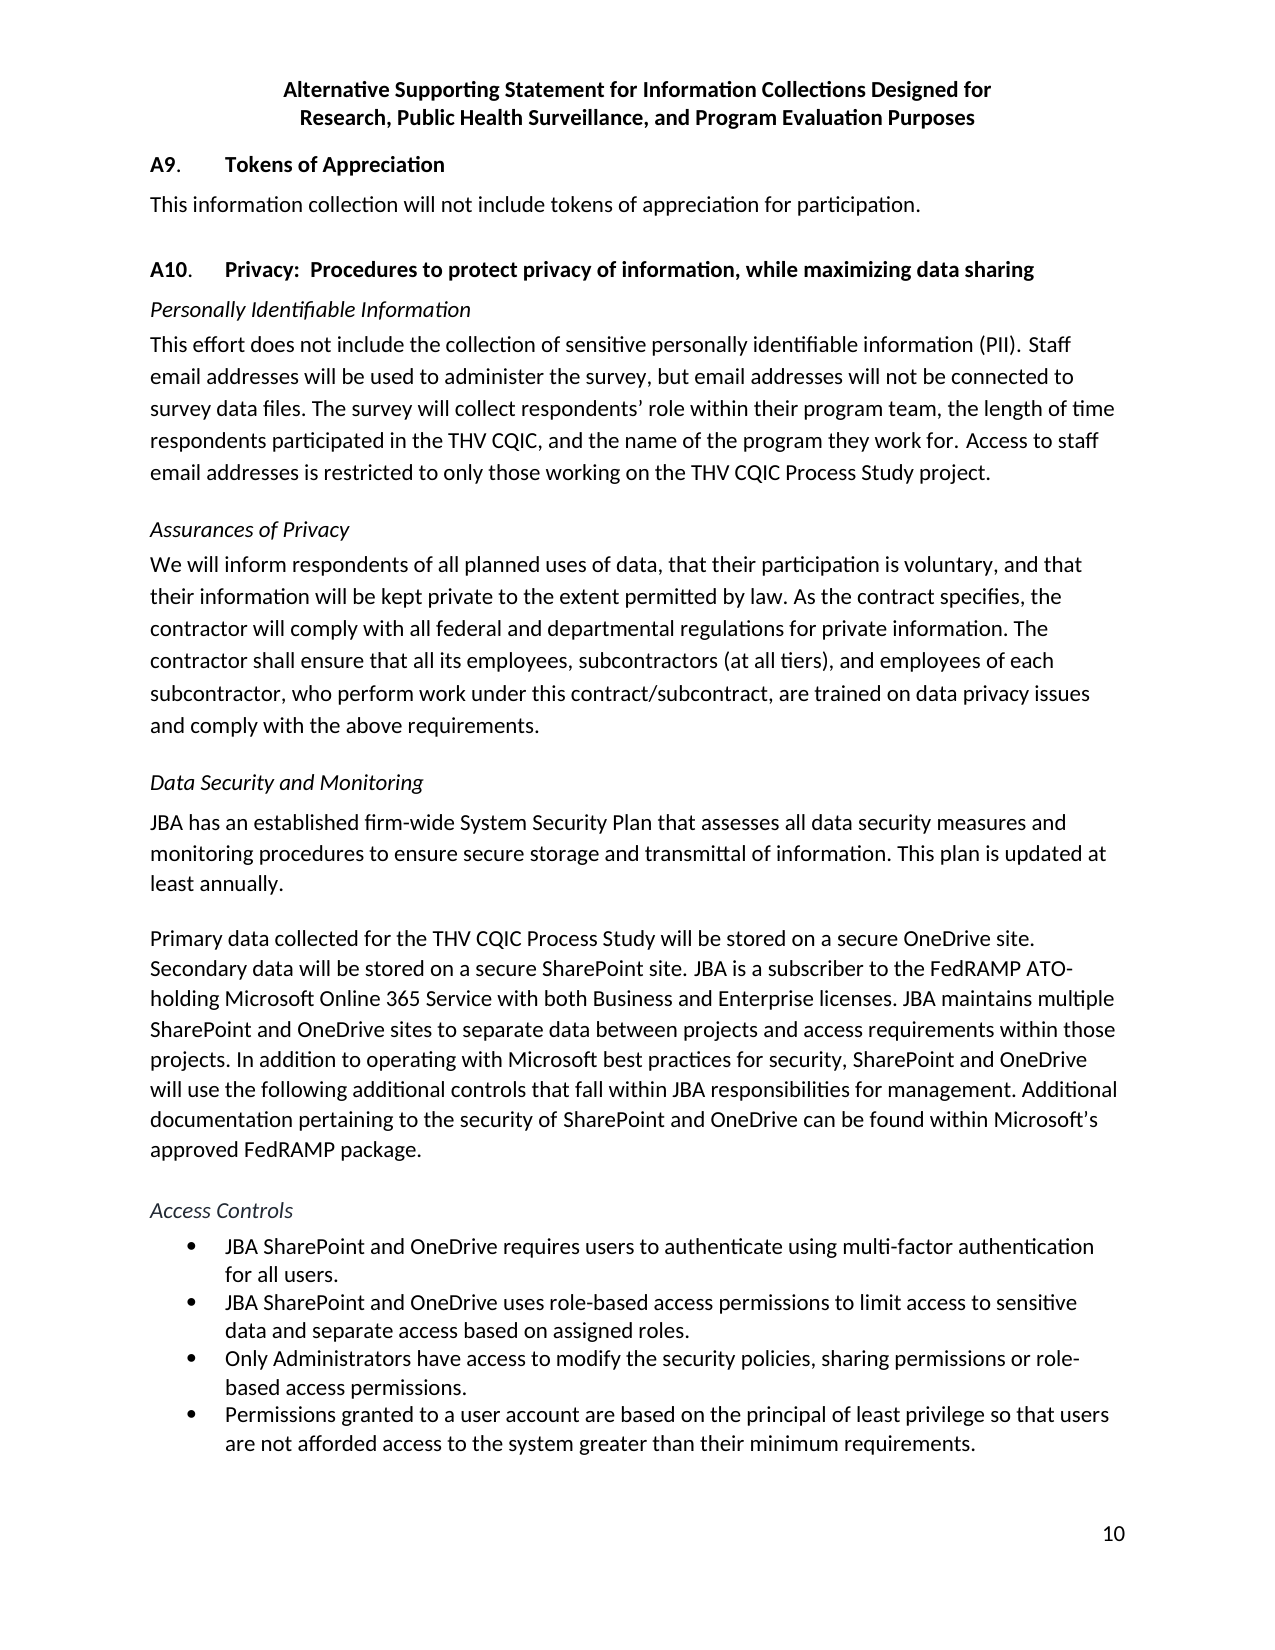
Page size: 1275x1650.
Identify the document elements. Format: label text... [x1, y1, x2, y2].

list Permissions granted to a user account are based on the principal of least privilege so that users are not afforded access to the system greater than their minimum requirements. [187, 1401, 1125, 1457]
text Primary data collected for the THV CQIC Process Study will be stored on a secure OneDrive site. Secondary data will be stored on a secure SharePoint site. JBA is a subscriber to the FedRAMP ATO-holding Microsoft Online 365 Service with both Business and Enterprise licenses. JBA maintains multiple SharePoint and OneDrive sites to separate data between projects and access requirements within those projects. In addition to operating with Microsoft best practices for security, SharePoint and OneDrive will use the following additional controls that fall within JBA responsibilities for management. Additional documentation pertaining to the security of SharePoint and OneDrive can be found within Microsoft’s approved FedRAMP package. [150, 924, 1125, 1194]
list Only Administrators have access to modify the security policies, sharing permissions or role-based access permissions. [187, 1344, 1125, 1401]
text This effort does not include the collection of sensitive personally identifiable information (PII). Staff email addresses will be used to administer the survey, but email addresses will not be connected to survey data files. The survey will collect respondents’ role within their program team, the length of time respondents participated in the THV CQIC, and the name of the program they work for. Access to staff email addresses is restricted to only those working on the THV CQIC Process Study project. [150, 330, 1125, 486]
text We will inform respondents of all planned uses of data, that their participation is voluntary, and that their information will be kept private to the extent permitted by law. As the contract specifies, the contractor will comply with all federal and departmental regulations for private information. The contractor shall ensure that all its employees, subcontractors (at all tiers), and employees of each subcontractor, who perform work under this contract/subcontract, are trained on data privacy issues and comply with the above requirements. [150, 550, 1125, 739]
text A10. Privacy: Procedures to protect privacy of information, while maximizing data sharing [150, 255, 1125, 283]
text Data Security and Monitoring [150, 768, 1125, 796]
list JBA SharePoint and OneDrive uses role-based access permissions to limit access to sensitive data and separate access based on assigned roles. [187, 1288, 1125, 1344]
text Access Controls [150, 1196, 1125, 1224]
text JBA has an established firm-wide System Security Plan that assesses all data security measures and monitoring procedures to ensure secure storage and transmittal of information. This plan is updated at least annually. [150, 808, 1125, 897]
text Personally Identifiable Information [150, 295, 1125, 323]
list JBA SharePoint and OneDrive requires users to authenticate using multi-factor authentication for all users. [187, 1232, 1125, 1288]
text Assurances of Privacy [150, 516, 1125, 544]
text A9. Tokens of Appreciation [150, 150, 1125, 178]
text This information collection will not include tokens of appreciation for participation. [150, 191, 1125, 218]
